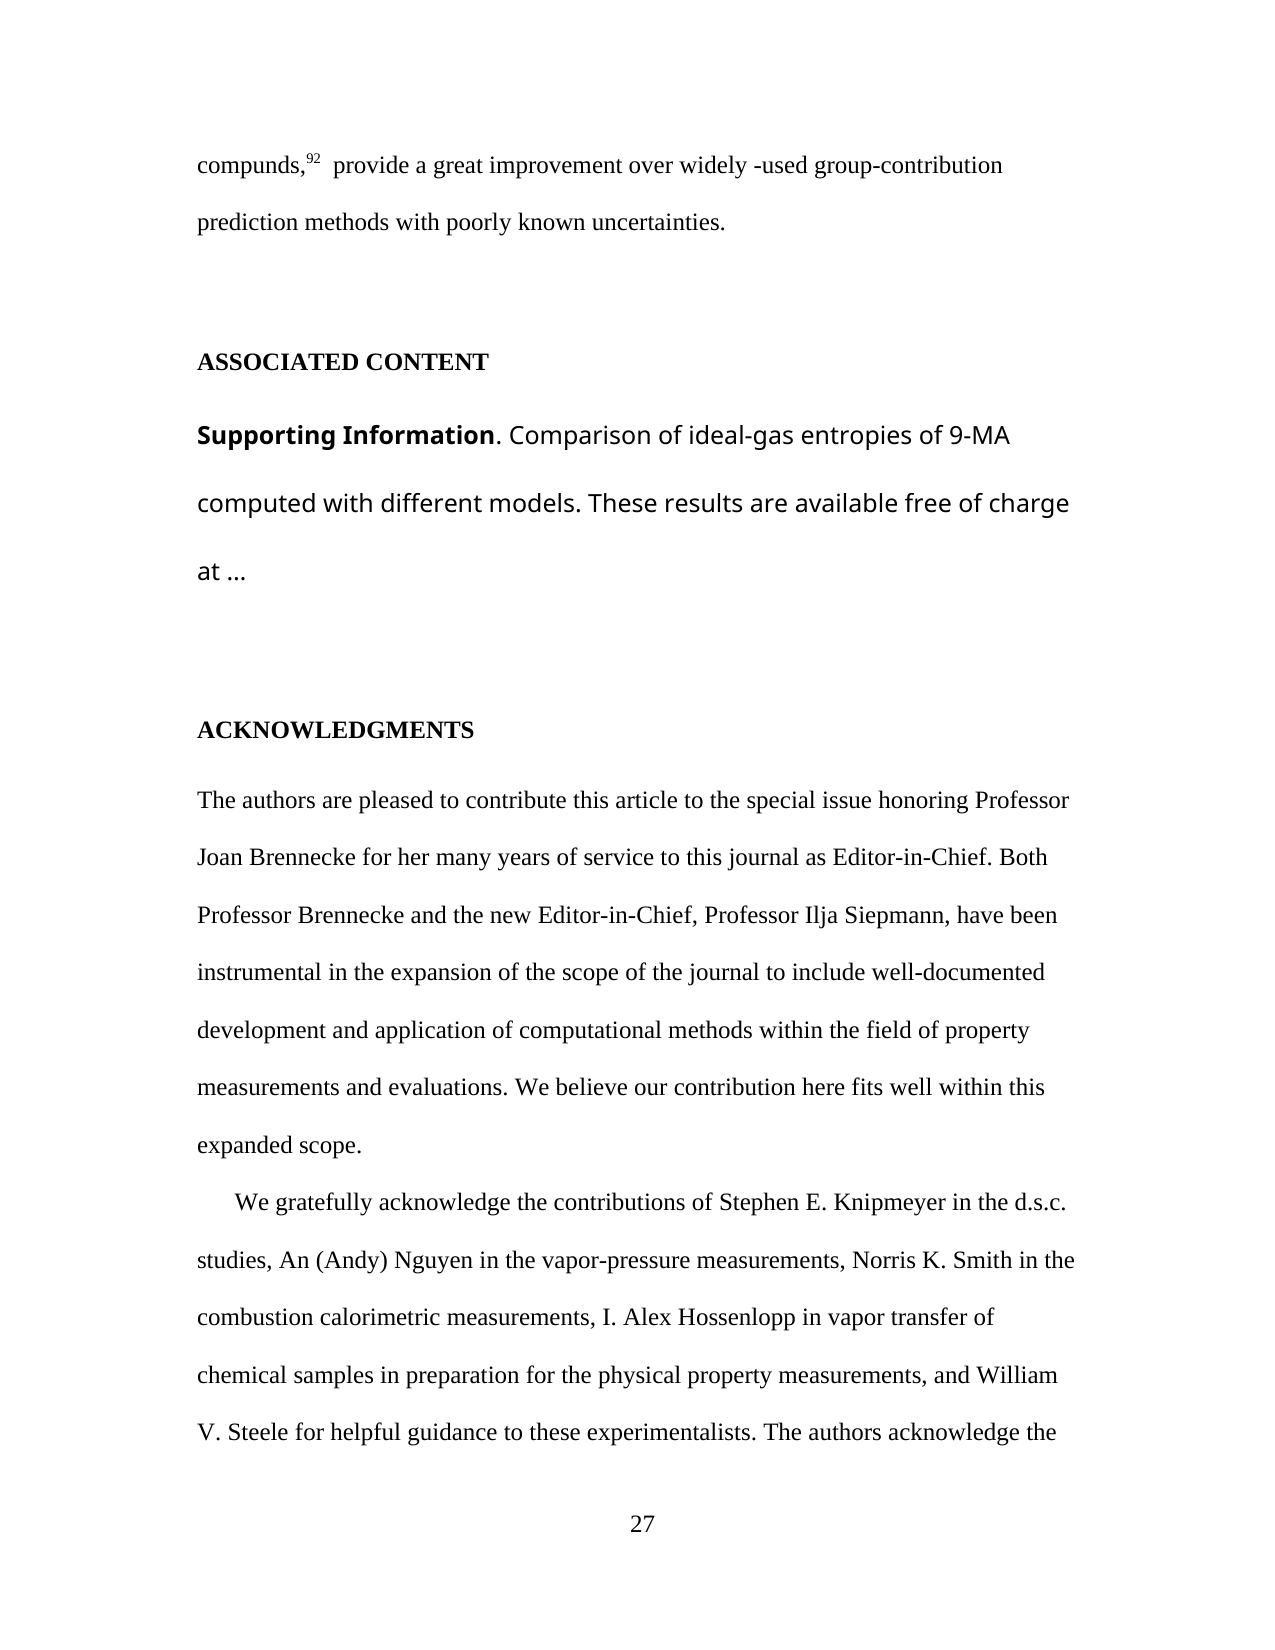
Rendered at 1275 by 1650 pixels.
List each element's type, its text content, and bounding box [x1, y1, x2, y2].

text ASSOCIATED CONTENT [197, 347, 1087, 376]
text The authors are pleased to contribute this article to the special issue honoring Professor Joan Brennecke for her many years of service to this journal as Editor-in-Chief. Both Professor Brennecke and the new Editor-in-Chief, Professor Ilja Siepmann, have been instrumental in the expansion of the scope of the journal to include well-documented development and application of computational methods within the field of property measurements and evaluations. We believe our contribution here fits well within this expanded scope. [197, 785, 1087, 1159]
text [197, 150, 1087, 236]
text Supporting Information. Comparison of ideal-gas entropies of 9-MA computed with different models. These results are available free of charge at … [197, 417, 1087, 588]
text Acknowledgments [197, 715, 1087, 744]
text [197, 1187, 1087, 1446]
